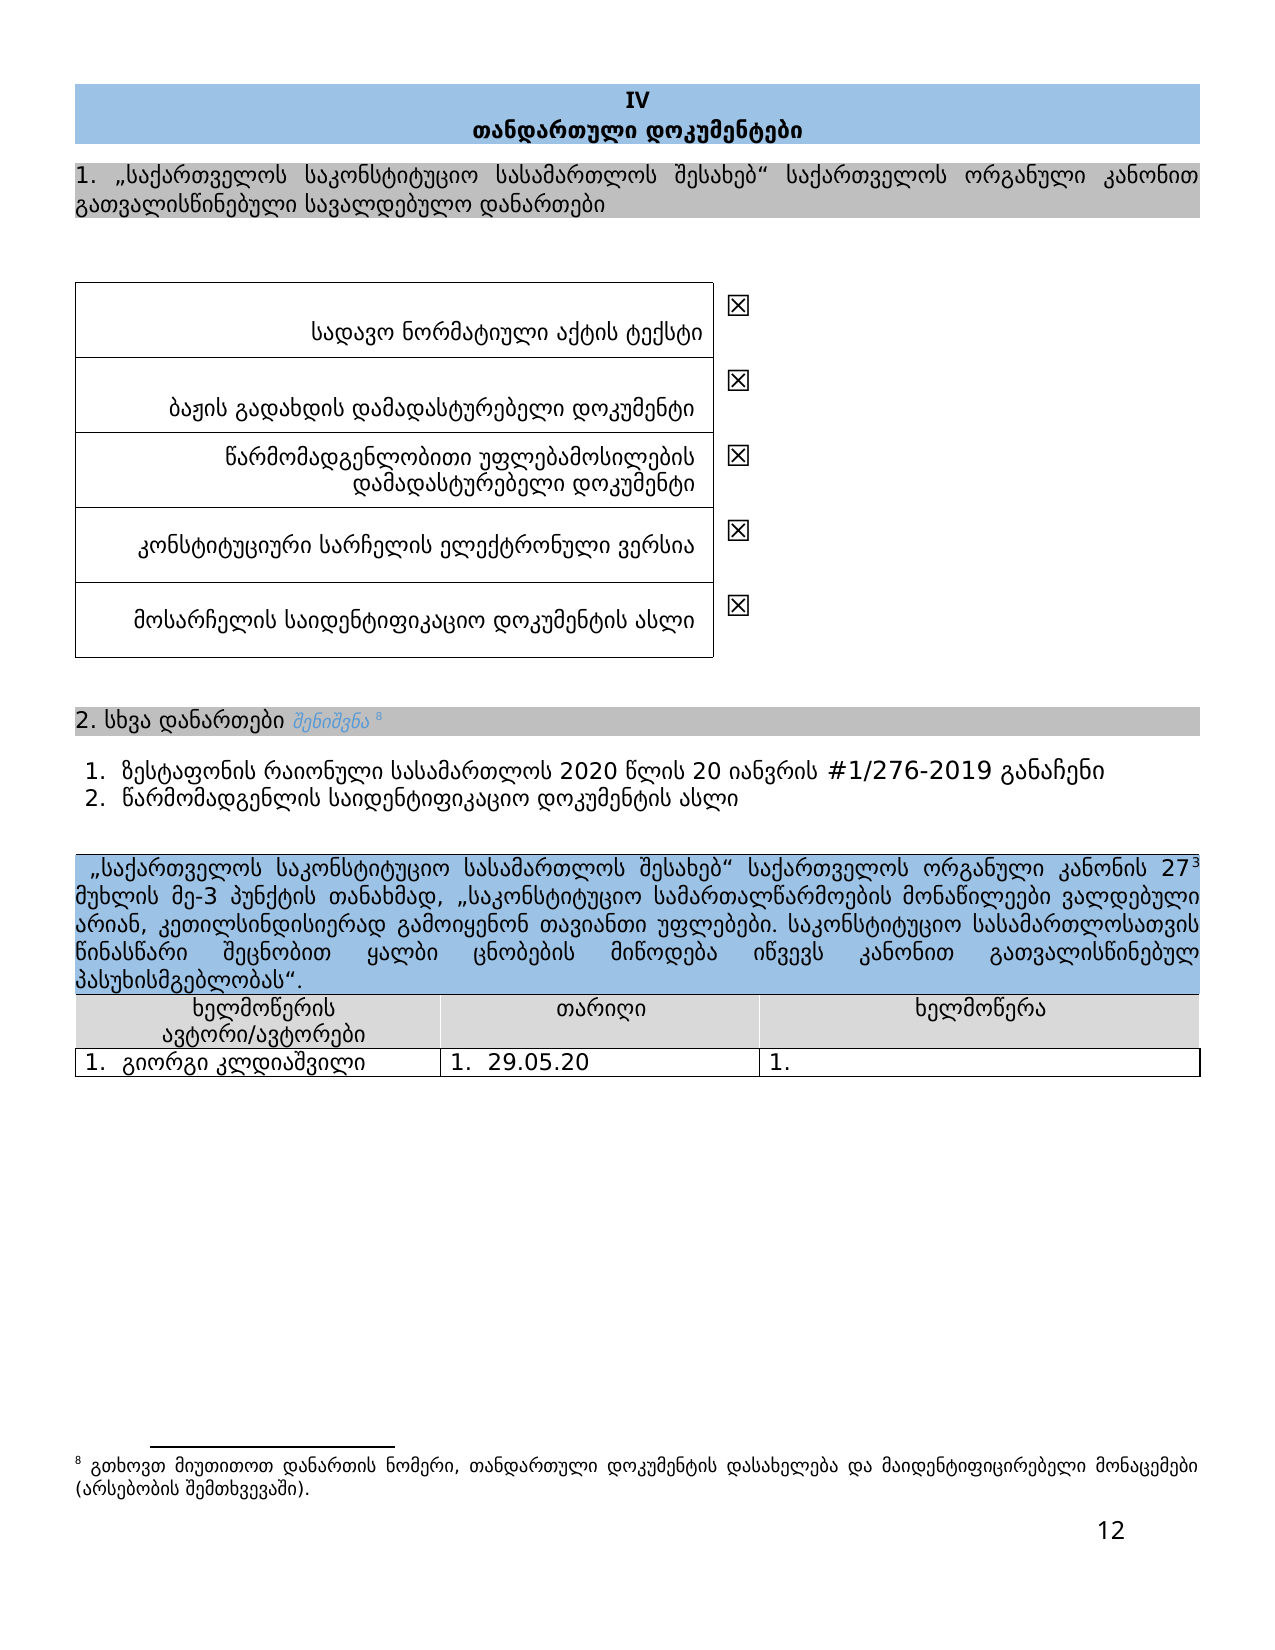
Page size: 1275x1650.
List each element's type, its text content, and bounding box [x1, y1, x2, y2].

table_cell [760, 1049, 1199, 1076]
table_cell ბაჟის გადახდის დამადასტურებელი დოკუმენტი [76, 358, 713, 432]
table_header ხელმოწერის ავტორი/ავტორები [76, 995, 440, 1048]
table_header ხელმოწერა [760, 995, 1199, 1048]
text 1. „საქართველოს საკონსტიტუციო სასამართლოს შესახებ“ საქართველოს ორგანული კანონით გათვალისწინებული სავალდებულო დანართები [75, 163, 1200, 218]
table_header სადავო ნორმატიული აქტის ტექსტი [76, 283, 713, 357]
table_cell მოსარჩელის საიდენტიფიკაციო დოკუმენტის ასლი [76, 583, 713, 657]
text 2. სხვა დანართები შენიშვნა [75, 707, 1200, 736]
text „საქართველოს საკონსტიტუციო სასამართლოს შესახებ“ საქართველოს ორგანული კანონის 273 მუხლის მე-3 პუნქტის თანახმად, „საკონსტიტუციო სამართალწარმოების მონაწილეები ვალდებული არიან, კეთილსინდისიერად გამოიყენონ თავიანთი უფლებები. საკონსტიტუციო სასამართლოსათვის წინასწარი შეცნობით ყალბი ცნობების მიწოდება იწვევს კანონით გათვალისწინებულ პასუხისმგებლობას“. [75, 855, 1200, 994]
table_cell კონსტიტუციური სარჩელის ელექტრონული ვერსია [76, 508, 713, 582]
table_cell წარმომადგენლობითი უფლებამოსილების დამადასტურებელი დოკუმენტი [76, 433, 713, 507]
text IV თანდართული დოკუმენტები [75, 84, 1200, 144]
table_cell 29.05.20 [441, 1049, 759, 1076]
table_header ზესტაფონის რაიონული სასამართლოს 2020 წლის 20 იანვრის #1/276-2019 განაჩენი წარმომადგენლის საიდენტიფიკაციო დოკუმენტის ასლი [76, 756, 1199, 854]
table_cell გიორგი კლდიაშვილი [76, 1049, 440, 1076]
table_header თარიღი [441, 995, 759, 1048]
